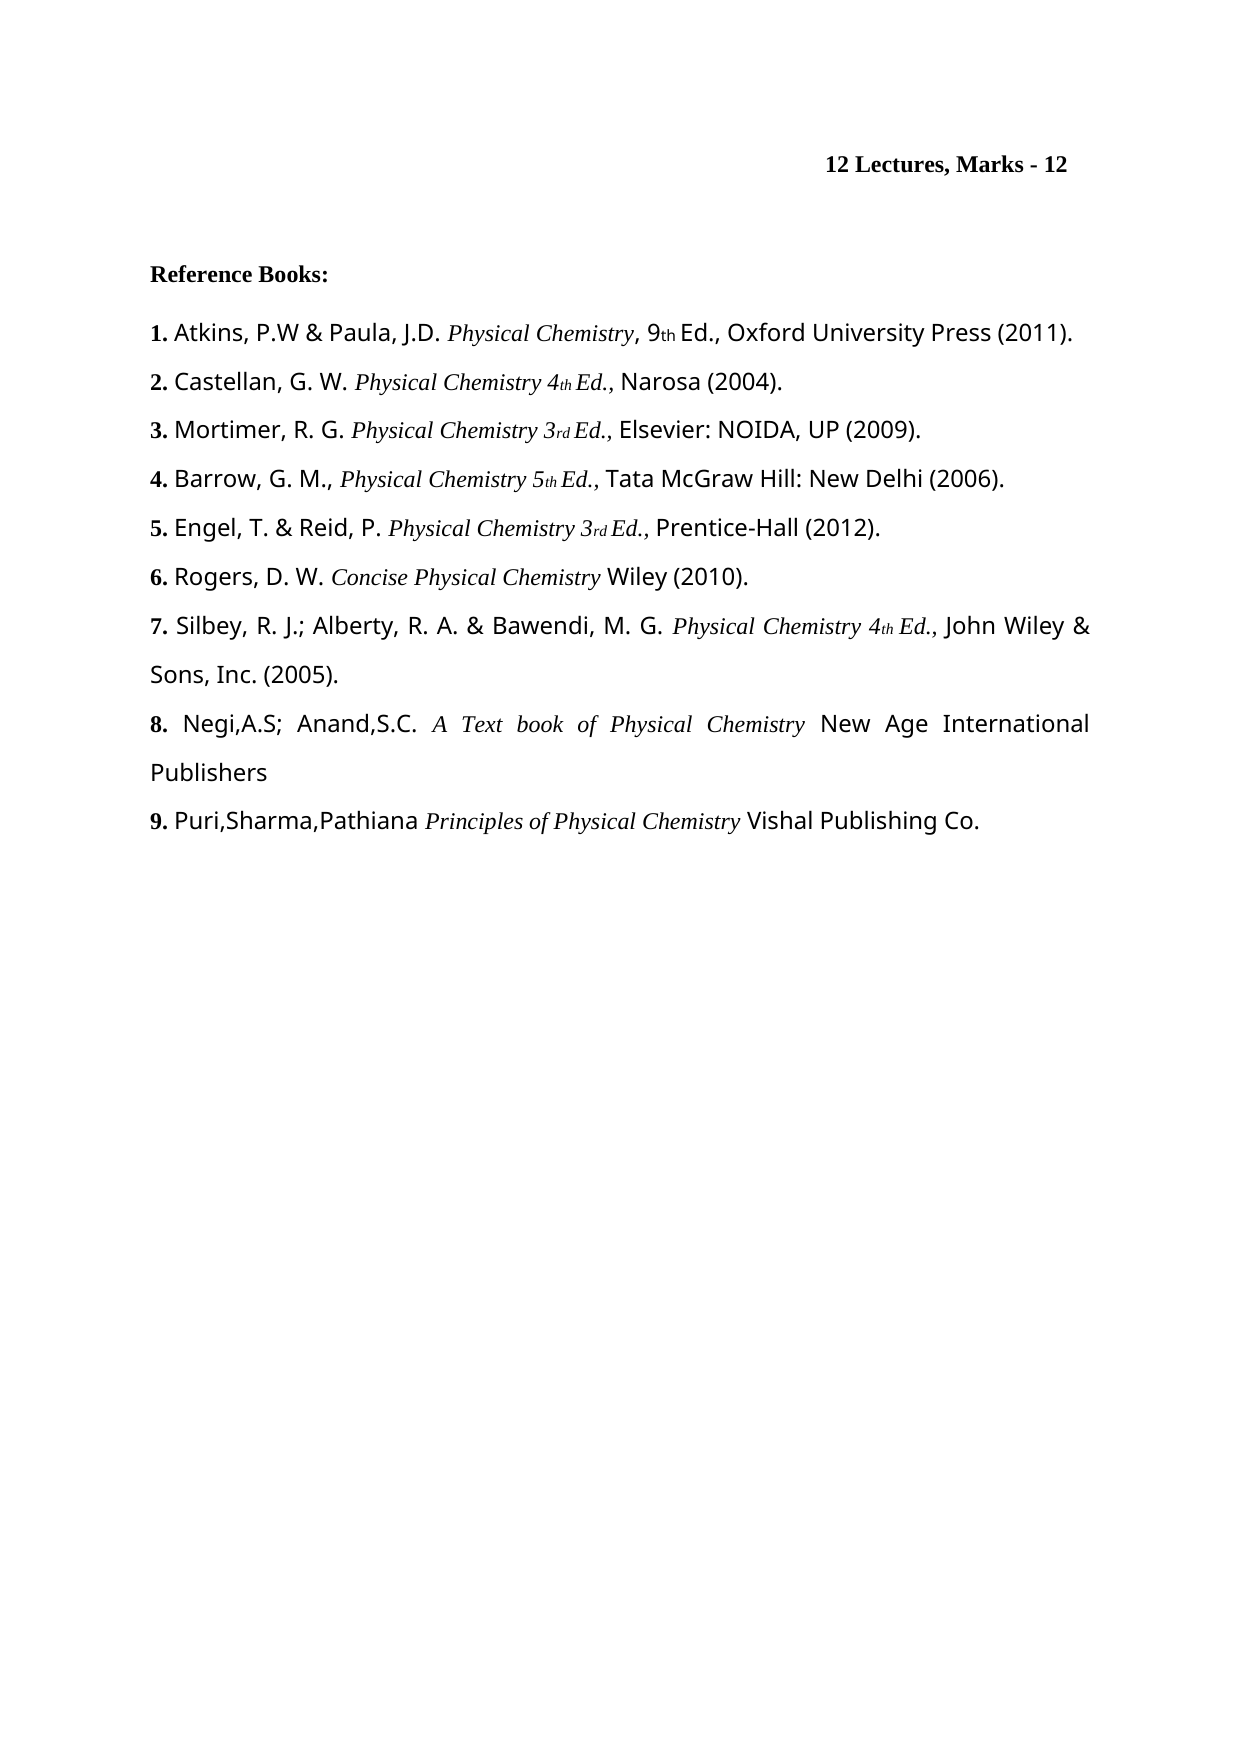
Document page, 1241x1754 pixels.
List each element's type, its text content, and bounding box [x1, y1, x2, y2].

text 3. Mortimer, R. G. Physical Chemistry 3rd Ed., Elsevier: NOIDA, UP (2009). [150, 413, 1090, 446]
text 4. Barrow, G. M., Physical Chemistry 5th Ed., Tata McGraw Hill: New Delhi (2006). [150, 462, 1090, 495]
text 9. Puri,Sharma,Pathiana Principles of Physical Chemistry Vishal Publishing Co. [150, 804, 1090, 837]
text 6. Rogers, D. W. Concise Physical Chemistry Wiley (2010). [150, 560, 1090, 592]
text 5. Engel, T. & Reid, P. Physical Chemistry 3rd Ed., Prentice-Hall (2012). [150, 511, 1090, 544]
text 2. Castellan, G. W. Physical Chemistry 4th Ed., Narosa (2004). [150, 364, 1090, 397]
text Reference Books: [150, 260, 1090, 288]
text 12 Lectures, Marks - 12 [750, 150, 1090, 178]
text 7. Silbey, R. J.; Alberty, R. A. & Bawendi, M. G. Physical Chemistry 4th Ed., John Wiley & Sons, Inc. (2005). [150, 609, 1090, 690]
text 8. Negi,A.S; Anand,S.C. A Text book of Physical Chemistry New Age International Publishers [150, 706, 1090, 788]
text 1. Atkins, P.W & Paula, J.D. Physical Chemistry, 9th Ed., Oxford University Press (2011). [150, 316, 1090, 348]
